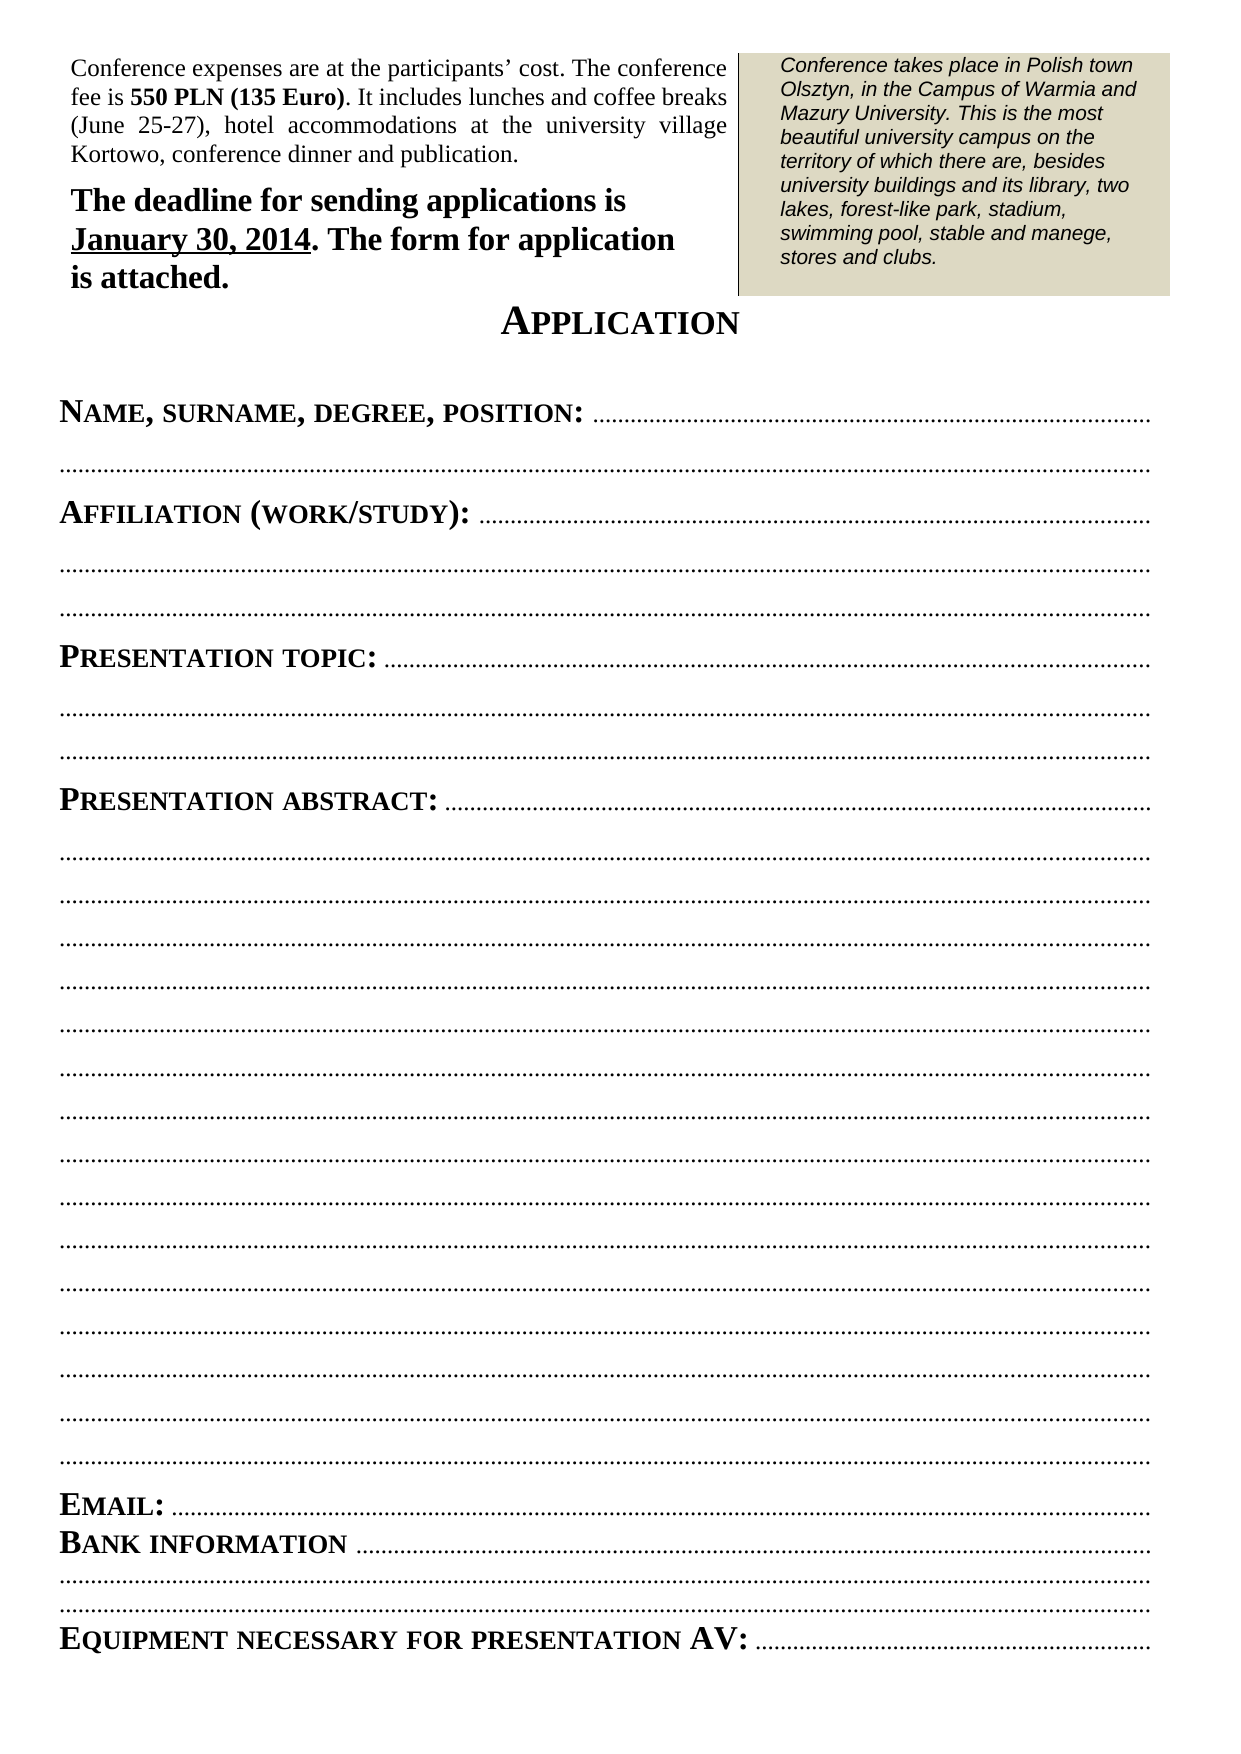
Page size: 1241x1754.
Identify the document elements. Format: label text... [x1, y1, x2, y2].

text Application [59, 296, 1181, 343]
table_cell Conference expenses are at the participants’ cost. The conference fee is 550 PLN (135 Euro). It includes lunches and coffee breaks (June 25-27), hotel accommodations at the university village Kortowo, conference dinner and publication. The deadline for sending applications is January 30, 2014. The form for application is attached. [59, 53, 738, 296]
text Presentation topic: [59, 636, 1181, 674]
text Equipment necessary for presentation AV: [59, 1618, 1181, 1656]
table_cell Conference takes place in Polish town Olsztyn, in the Campus of Warmia and Mazury University. This is the most beautiful university campus on the territory of which there are, besides university buildings and its library, two lakes, forest-like park, stadium, swimming pool, stable and manege, stores and clubs. [739, 53, 1170, 296]
text Presentation abstract: [59, 779, 1181, 818]
text Bank information [59, 1522, 1181, 1561]
text Email: [59, 1484, 1181, 1522]
text Name, surname, degree, position: [59, 391, 1181, 430]
text Affiliation (work/study): [59, 492, 1181, 530]
